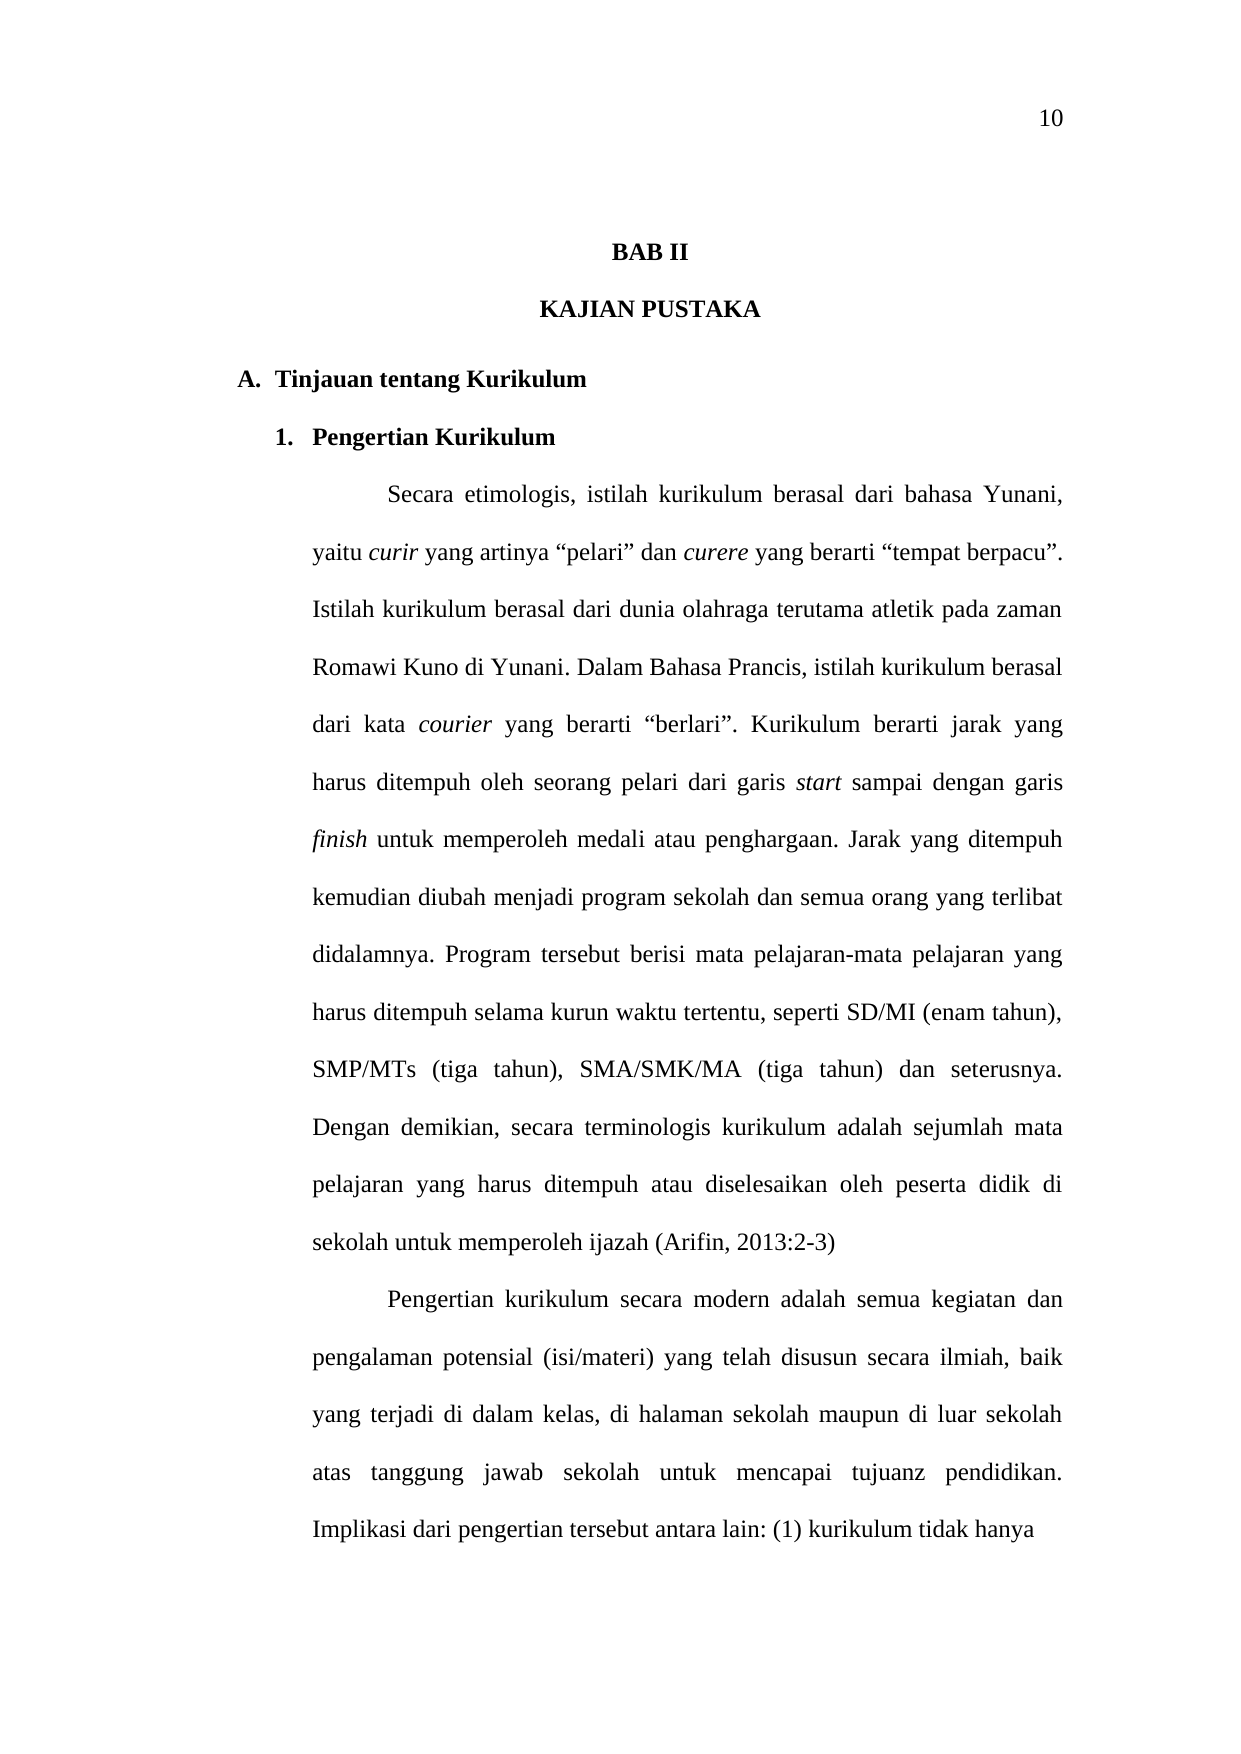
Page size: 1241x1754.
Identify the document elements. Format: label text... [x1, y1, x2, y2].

text KAJIAN PUSTAKA [237, 294, 1063, 323]
text BAB II [237, 237, 1063, 266]
list Pengertian kurikulum secara modern adalah semua kegiatan dan pengalaman potensial (isi/materi) yang telah disusun secara ilmiah, baik yang terjadi di dalam kelas, di halaman sekolah maupun di luar sekolah atas tanggung jawab sekolah untuk mencapai tujuanz pendidikan. Implikasi dari pengertian tersebut antara lain: (1) kurikulum tidak hanya [312, 1284, 1063, 1543]
list Secara etimologis, istilah kurikulum berasal dari bahasa Yunani, yaitu curir yang artinya “pelari” dan curere yang berarti “tempat berpacu”. Istilah kurikulum berasal dari dunia olahraga terutama atletik pada zaman Romawi Kuno di Yunani. Dalam Bahasa Prancis, istilah kurikulum berasal dari kata courier yang berarti “berlari”. Kurikulum berarti jarak yang harus ditempuh oleh seorang pelari dari garis start sampai dengan garis finish untuk memperoleh medali atau penghargaan. Jarak yang ditempuh kemudian diubah menjadi program sekolah dan semua orang yang terlibat didalamnya. Program tersebut berisi mata pelajaran-mata pelajaran yang harus ditempuh selama kurun waktu tertentu, seperti SD/MI (enam tahun), SMP/MTs (tiga tahun), SMA/SMK/MA (tiga tahun) dan seterusnya. Dengan demikian, secara terminologis kurikulum adalah sejumlah mata pelajaran yang harus ditempuh atau diselesaikan oleh peserta didik di sekolah untuk memperoleh ijazah (Arifin, 2013:2-3) [312, 479, 1063, 1256]
list Pengertian Kurikulum [274, 422, 1063, 451]
list Tinjauan tentang Kurikulum [237, 364, 1063, 393]
